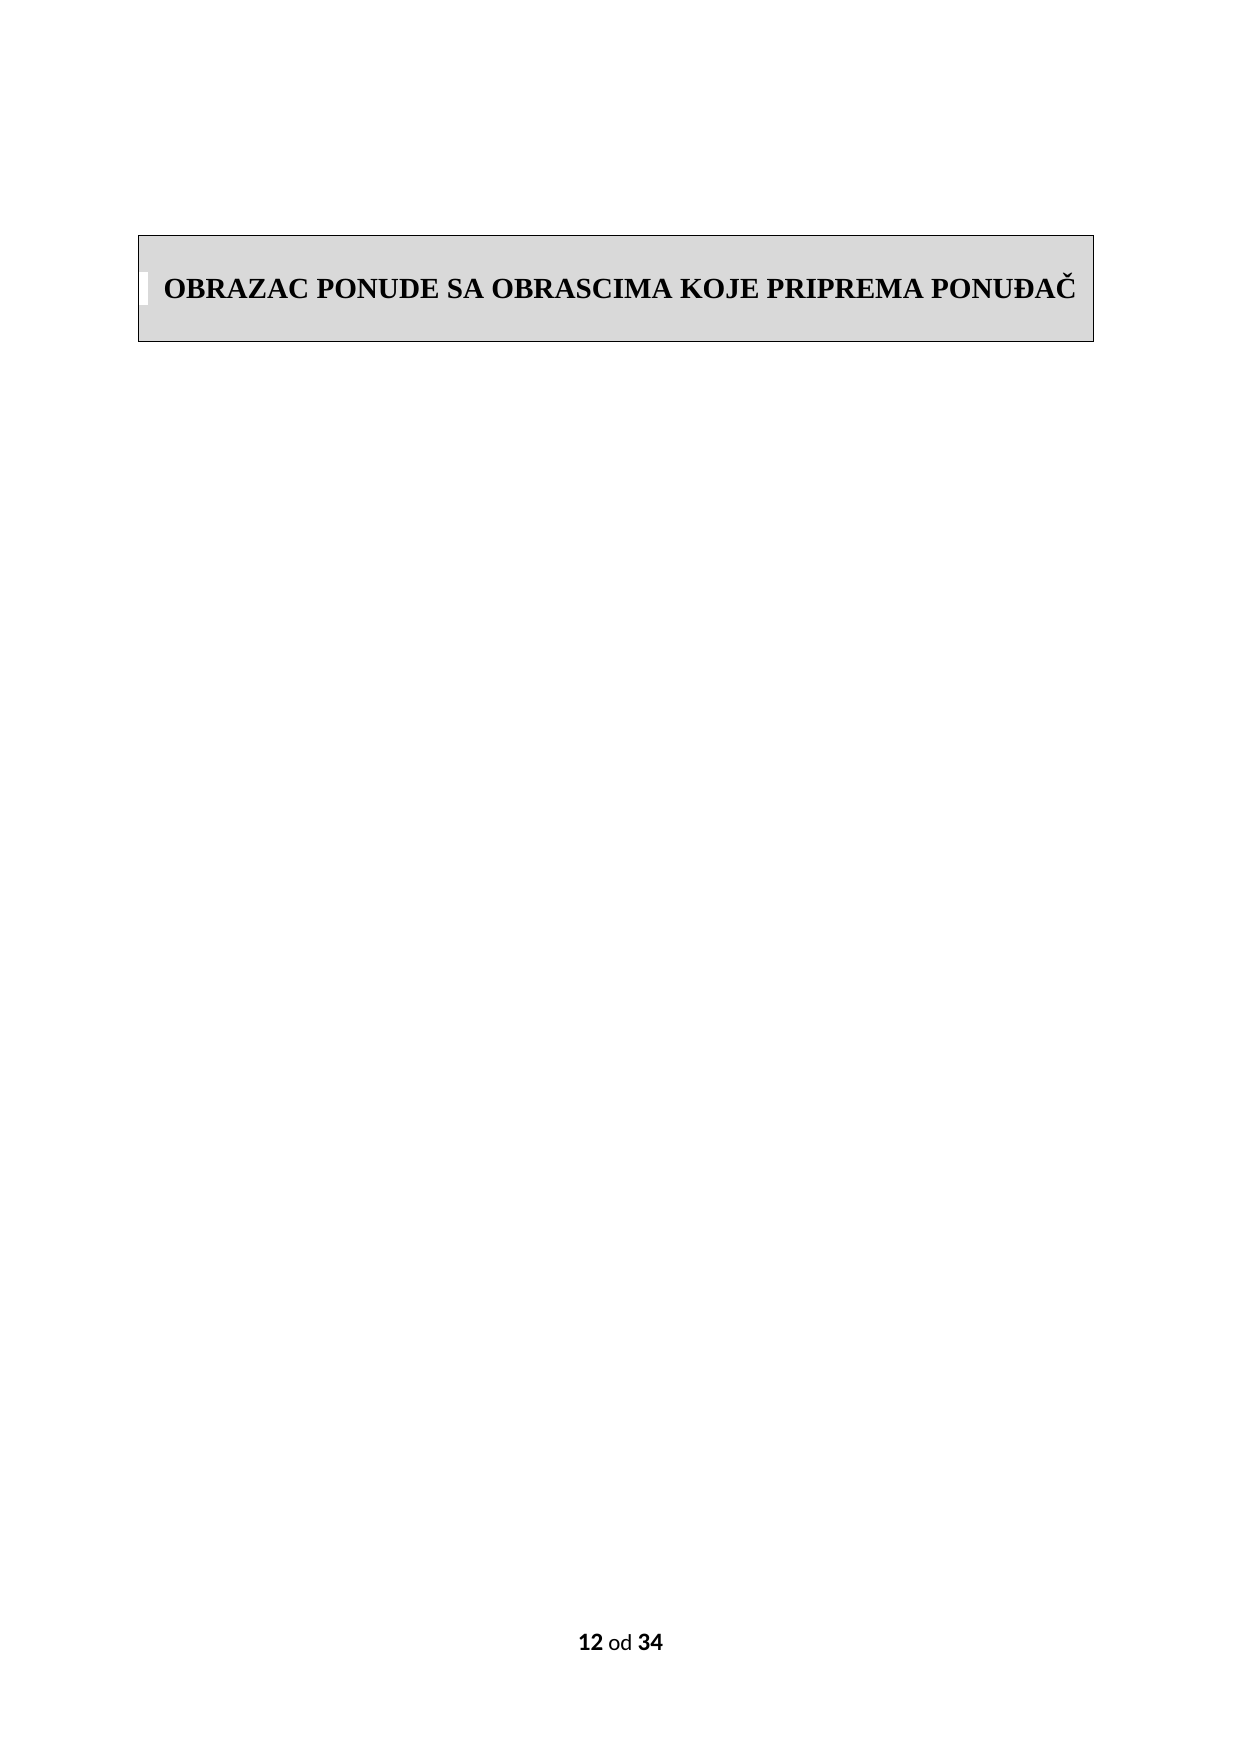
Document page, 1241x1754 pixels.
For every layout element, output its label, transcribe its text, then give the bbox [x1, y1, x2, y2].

subtitle OBRAZAC PONUDE SA OBRASCIMA KOJE PRIPREMA PONUĐAČ [148, 272, 1093, 302]
